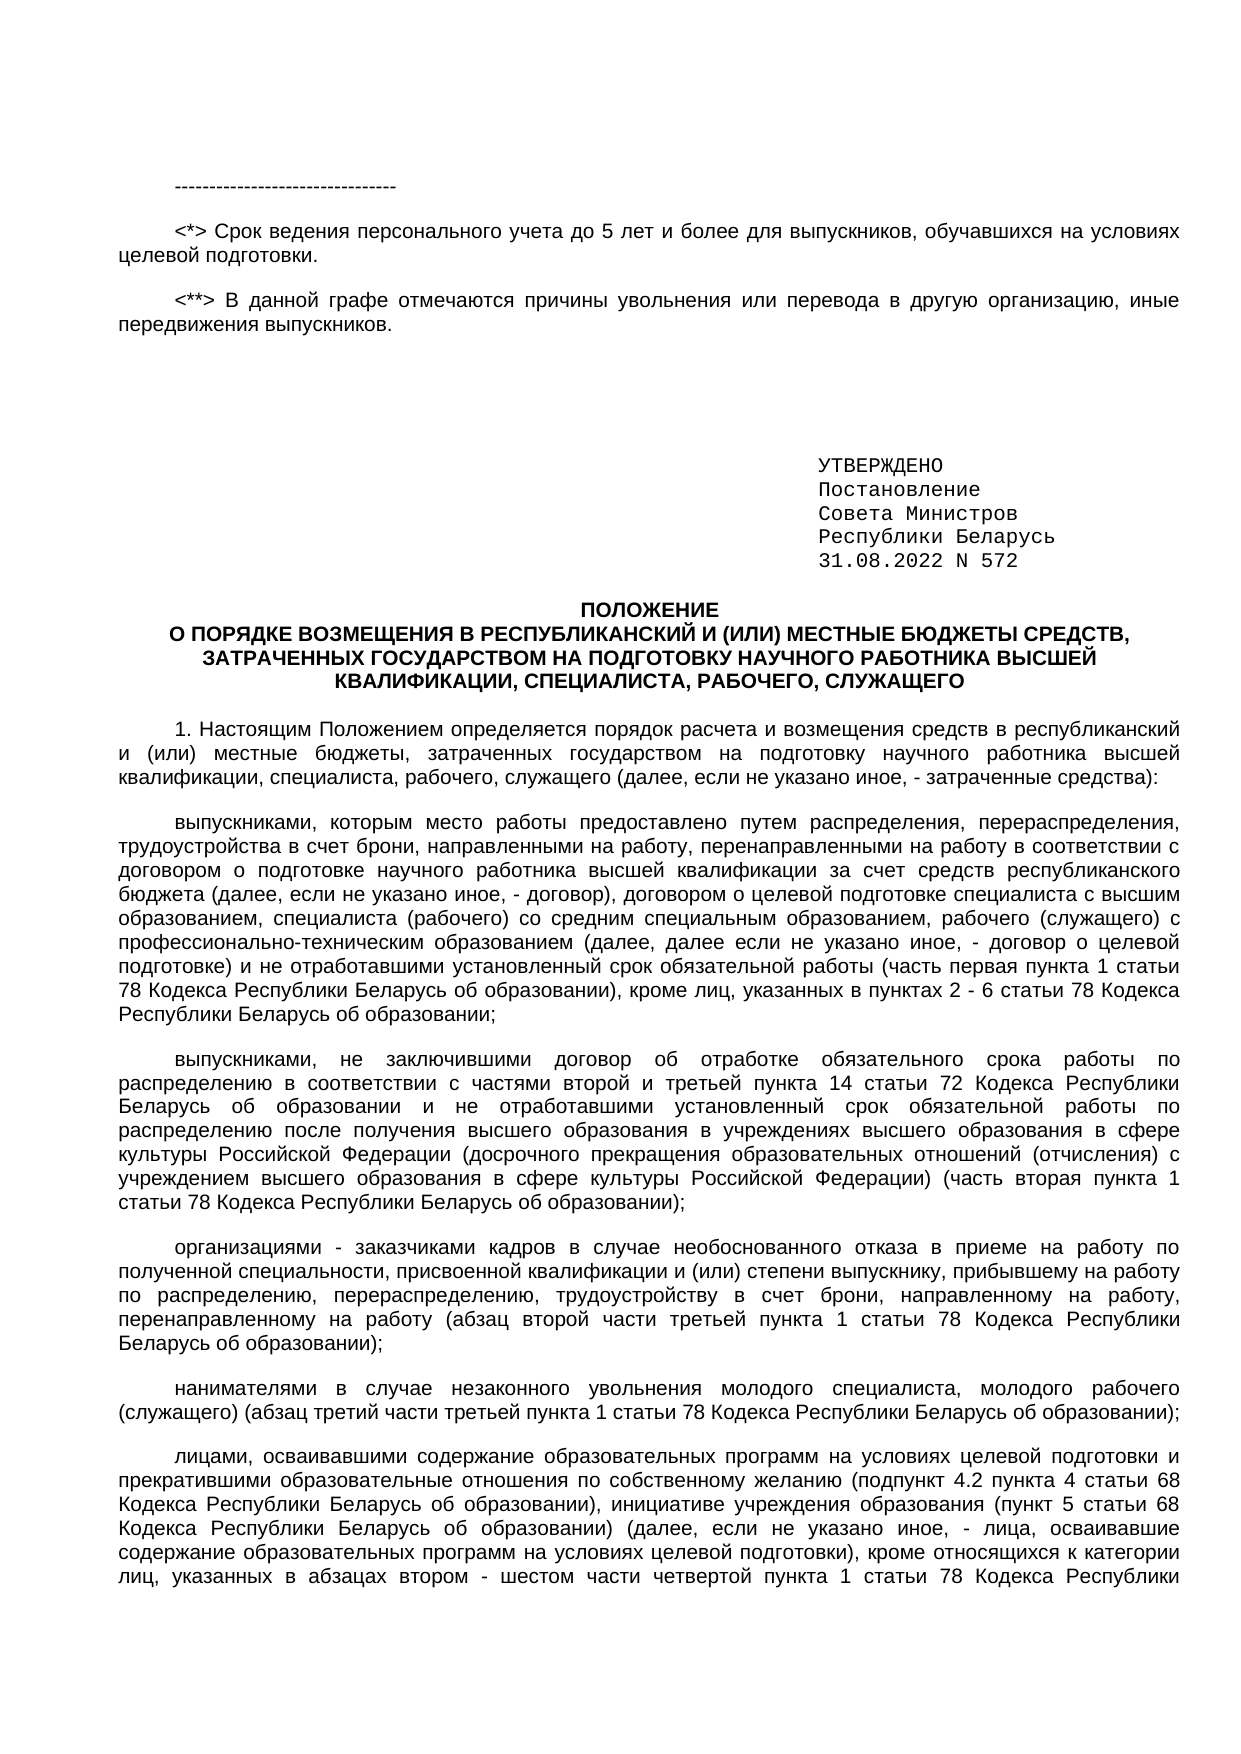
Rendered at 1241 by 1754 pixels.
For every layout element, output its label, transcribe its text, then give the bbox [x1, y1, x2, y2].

text 31.08.2022 N 572 [118, 550, 1181, 573]
text УТВЕРЖДЕНО [118, 455, 1181, 479]
text организациями - заказчиками кадров в случае необоснованного отказа в приеме на работу по полученной специальности, присвоенной квалификации и (или) степени выпускнику, прибывшему на работу по распределению, перераспределению, трудоустройству в счет брони, направленному на работу, перенаправленному на работу (абзац второй части третьей пункта 1 статьи 78 Кодекса Республики Беларусь об образовании); [118, 1235, 1181, 1355]
text Республики Беларусь [118, 526, 1181, 550]
text <**> В данной графе отмечаются причины увольнения или перевода в другую организацию, иные передвижения выпускников. [118, 287, 1181, 335]
text 1. Настоящим Положением определяется порядок расчета и возмещения средств в республиканский и (или) местные бюджеты, затраченных государством на подготовку научного работника высшей квалификации, специалиста, рабочего, служащего (далее, если не указано иное, - затраченные средства): [118, 717, 1181, 789]
title ПОЛОЖЕНИЕ [118, 597, 1181, 621]
title О ПОРЯДКЕ ВОЗМЕЩЕНИЯ В РЕСПУБЛИКАНСКИЙ И (ИЛИ) МЕСТНЫЕ БЮДЖЕТЫ СРЕДСТВ, ЗАТРАЧЕННЫХ ГОСУДАРСТВОМ НА ПОДГОТОВКУ НАУЧНОГО РАБОТНИКА ВЫСШЕЙ КВАЛИФИКАЦИИ, СПЕЦИАЛИСТА, РАБОЧЕГО, СЛУЖАЩЕГО [118, 621, 1181, 693]
text <*> Срок ведения персонального учета до 5 лет и более для выпускников, обучавшихся на условиях целевой подготовки. [118, 219, 1181, 267]
text Постановление [118, 479, 1181, 502]
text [118, 1444, 1181, 1588]
text Совета Министров [118, 502, 1181, 526]
text выпускниками, не заключившими договор об отработке обязательного срока работы по распределению в соответствии с частями второй и третьей пункта 14 статьи 72 Кодекса Республики Беларусь об образовании и не отработавшими установленный срок обязательной работы по распределению после получения высшего образования в учреждениях высшего образования в сфере культуры Российской Федерации (досрочного прекращения образовательных отношений (отчисления) с учреждением высшего образования в сфере культуры Российской Федерации) (часть вторая пункта 1 статьи 78 Кодекса Республики Беларусь об образовании); [118, 1046, 1181, 1214]
text выпускниками, которым место работы предоставлено путем распределения, перераспределения, трудоустройства в счет брони, направленными на работу, перенаправленными на работу в соответствии с договором о подготовке научного работника высшей квалификации за счет средств республиканского бюджета (далее, если не указано иное, - договор), договором о целевой подготовке специалиста с высшим образованием, специалиста (рабочего) со средним специальным образованием, рабочего (служащего) с профессионально-техническим образованием (далее, далее если не указано иное, - договор о целевой подготовке) и не отработавшими установленный срок обязательной работы (часть первая пункта 1 статьи 78 Кодекса Республики Беларусь об образовании), кроме лиц, указанных в пунктах 2 - 6 статьи 78 Кодекса Республики Беларусь об образовании; [118, 810, 1181, 1026]
text нанимателями в случае незаконного увольнения молодого специалиста, молодого рабочего (служащего) (абзац третий части третьей пункта 1 статьи 78 Кодекса Республики Беларусь об образовании); [118, 1376, 1181, 1423]
text -------------------------------- [118, 174, 1181, 198]
